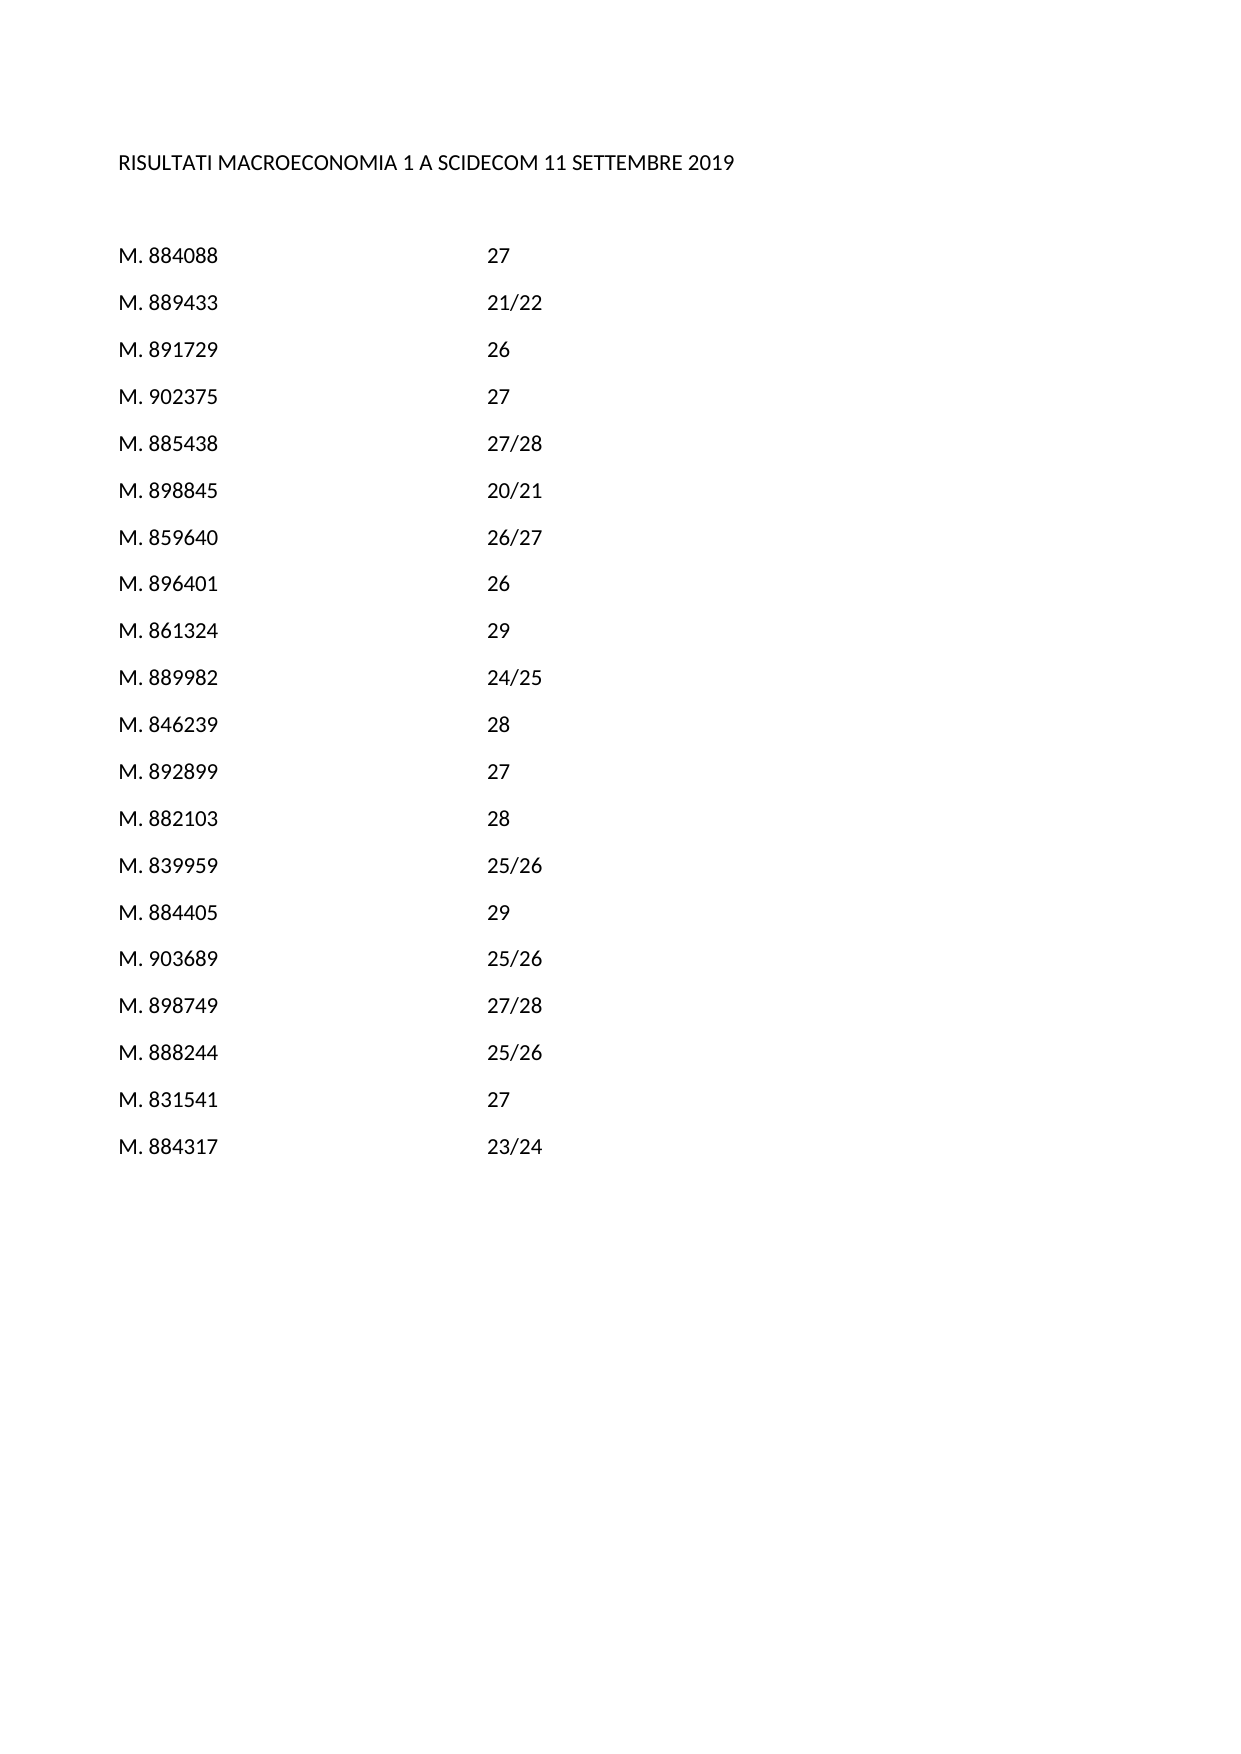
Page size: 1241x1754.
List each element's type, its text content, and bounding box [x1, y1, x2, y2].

text M. 885438 27/28 [118, 429, 1122, 457]
text M. 846239 28 [118, 710, 1122, 738]
text RISULTATI MACROECONOMIA 1 A SCIDECOM 11 SETTEMBRE 2019 [118, 148, 1122, 176]
text M. 889433 21/22 [118, 288, 1122, 316]
text M. 892899 27 [118, 757, 1122, 785]
text M. 903689 25/26 [118, 944, 1122, 972]
text M. 898845 20/21 [118, 476, 1122, 504]
text M. 884405 29 [118, 898, 1122, 926]
text M. 831541 27 [118, 1085, 1122, 1113]
text M. 884088 27 [118, 241, 1122, 269]
text M. 882103 28 [118, 804, 1122, 832]
text M. 896401 26 [118, 569, 1122, 597]
text M. 902375 27 [118, 382, 1122, 410]
text M. 889982 24/25 [118, 663, 1122, 691]
text M. 839959 25/26 [118, 851, 1122, 879]
text M. 898749 27/28 [118, 991, 1122, 1019]
text M. 861324 29 [118, 616, 1122, 644]
text M. 888244 25/26 [118, 1038, 1122, 1066]
text M. 884317 23/24 [118, 1132, 1122, 1160]
text M. 859640 26/27 [118, 523, 1122, 551]
text M. 891729 26 [118, 335, 1122, 363]
